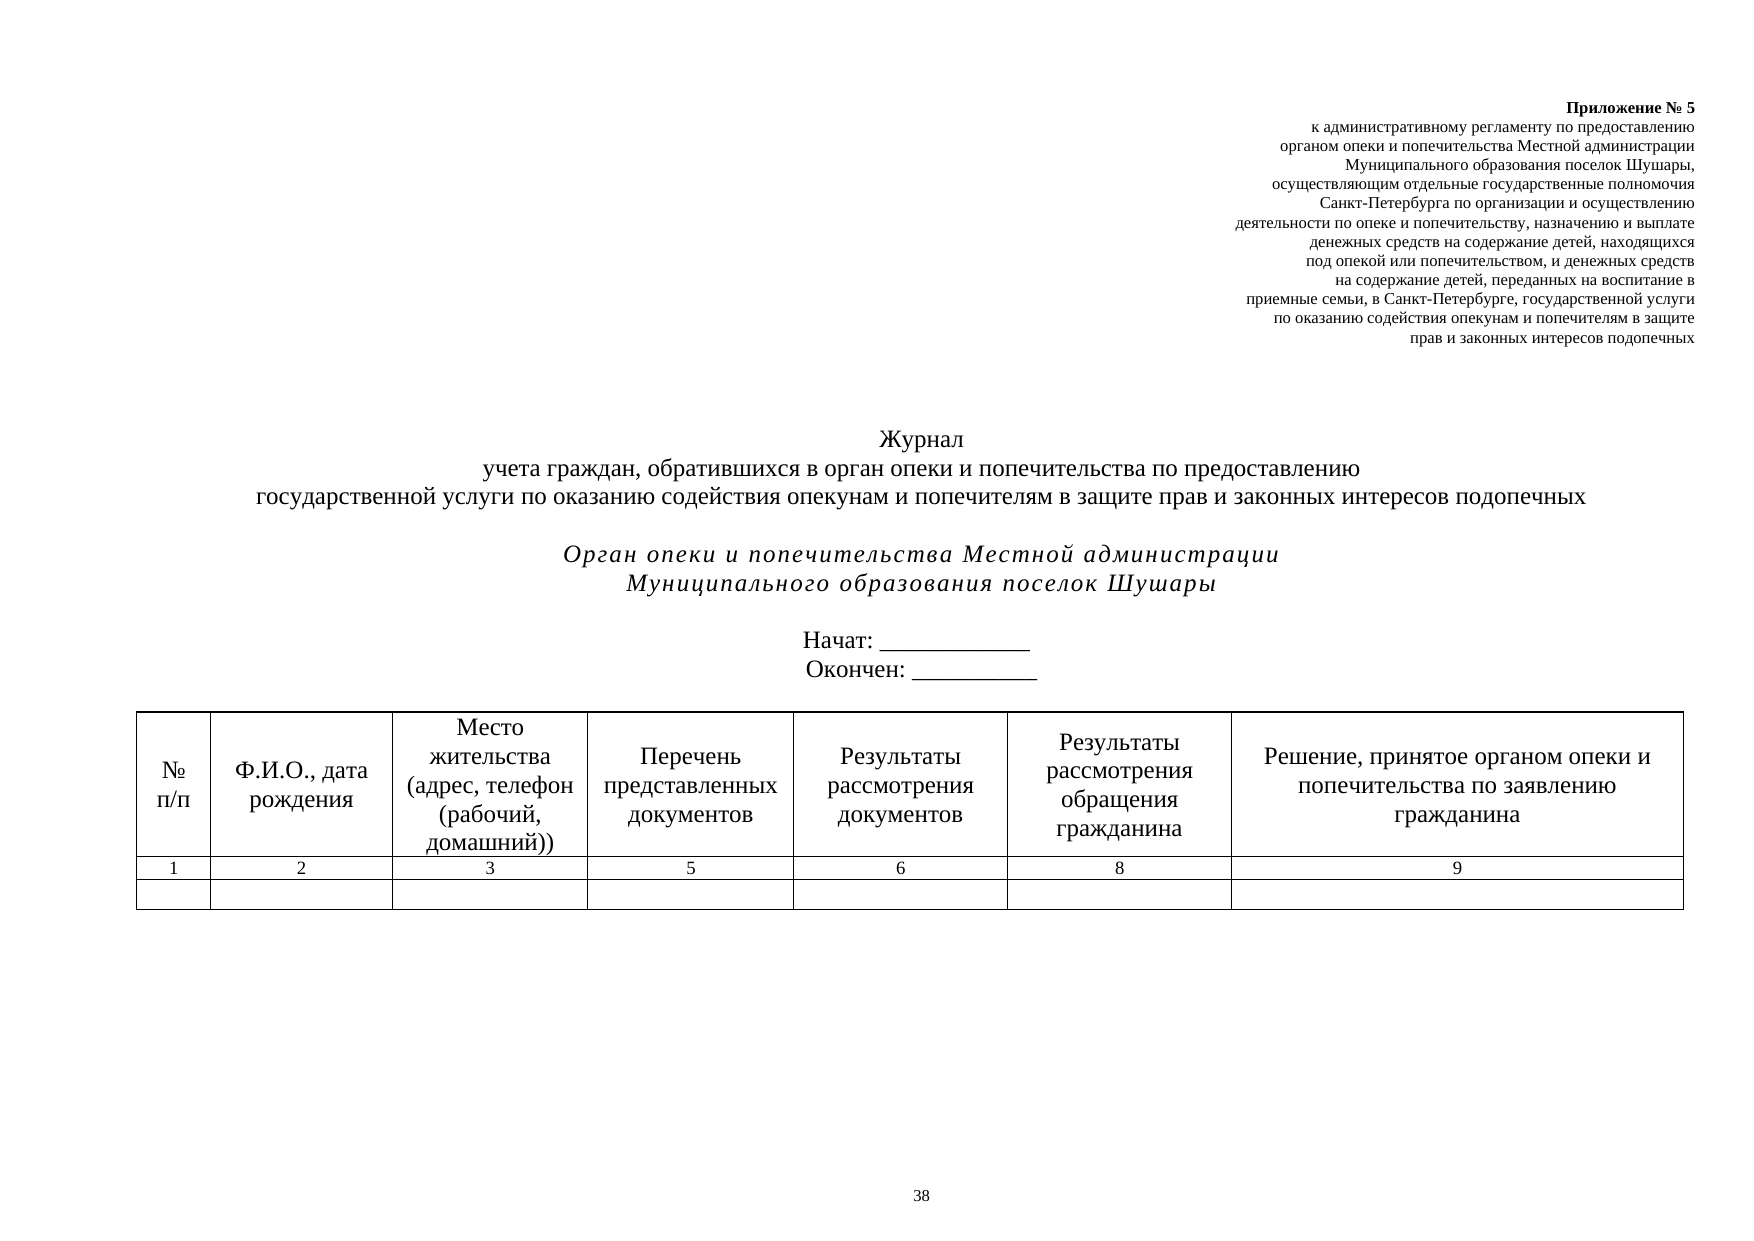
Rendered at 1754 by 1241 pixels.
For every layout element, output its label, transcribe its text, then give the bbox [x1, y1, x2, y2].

table_header Ф.И.О., дата рождения [211, 713, 392, 856]
text к административному регламенту по предоставлению [148, 117, 1695, 136]
table_cell 9 [1232, 857, 1683, 879]
table_header Решение, принятое органом опеки и попечительства по заявлению гражданина [1232, 713, 1683, 856]
text прав и законных интересов подопечных [148, 327, 1695, 347]
table_cell 1 [137, 857, 210, 879]
text Начат: ____________ [148, 625, 1684, 654]
table_cell [794, 880, 1007, 909]
text под опекой или попечительством, и денежных средств [148, 251, 1695, 270]
table_header Место жительства (адрес, телефон (рабочий, домашний)) [393, 713, 587, 856]
table_header № п/п [137, 713, 210, 856]
text государственной услуги по оказанию содействия опекунам и попечителям в защите прав и законных интересов подопечных [148, 481, 1695, 510]
text Муниципального образования поселок Шушары [148, 568, 1695, 596]
table_cell [211, 880, 392, 909]
table_cell [1232, 880, 1683, 909]
text Окончен: __________ [148, 654, 1695, 683]
text органом опеки и попечительства Местной администрации [148, 136, 1695, 155]
table_header Результаты рассмотрения документов [794, 713, 1007, 856]
table_cell [1008, 880, 1231, 909]
text Приложение № 5 [148, 97, 1695, 117]
text осуществляющим отдельные государственные полномочия [148, 174, 1695, 193]
text денежных средств на содержание детей, находящихся [148, 232, 1695, 251]
table_header Перечень представленных документов [588, 713, 793, 856]
table_cell 6 [794, 857, 1007, 879]
table_cell 5 [588, 857, 793, 879]
table_cell [137, 880, 210, 909]
text деятельности по опеке и попечительству, назначению и выплате [148, 212, 1695, 232]
text Муниципального образования поселок Шушары, [148, 155, 1695, 174]
table_cell 8 [1008, 857, 1231, 879]
table_header Результаты рассмотрения обращения гражданина [1008, 713, 1231, 856]
text учета граждан, обратившихся в орган опеки и попечительства по предоставлению [148, 453, 1695, 481]
table_cell [588, 880, 793, 909]
text приемные семьи, в Санкт-Петербурге, государственной услуги [148, 289, 1695, 308]
table_cell [393, 880, 587, 909]
text Санкт-Петербурга по организации и осуществлению [148, 193, 1695, 212]
table_cell 2 [211, 857, 392, 879]
text по оказанию содействия опекунам и попечителям в защите [148, 308, 1695, 327]
table_cell 3 [393, 857, 587, 879]
text Журнал [148, 424, 1695, 453]
text Орган опеки и попечительства Местной администрации [148, 539, 1695, 568]
text на содержание детей, переданных на воспитание в [148, 270, 1695, 289]
